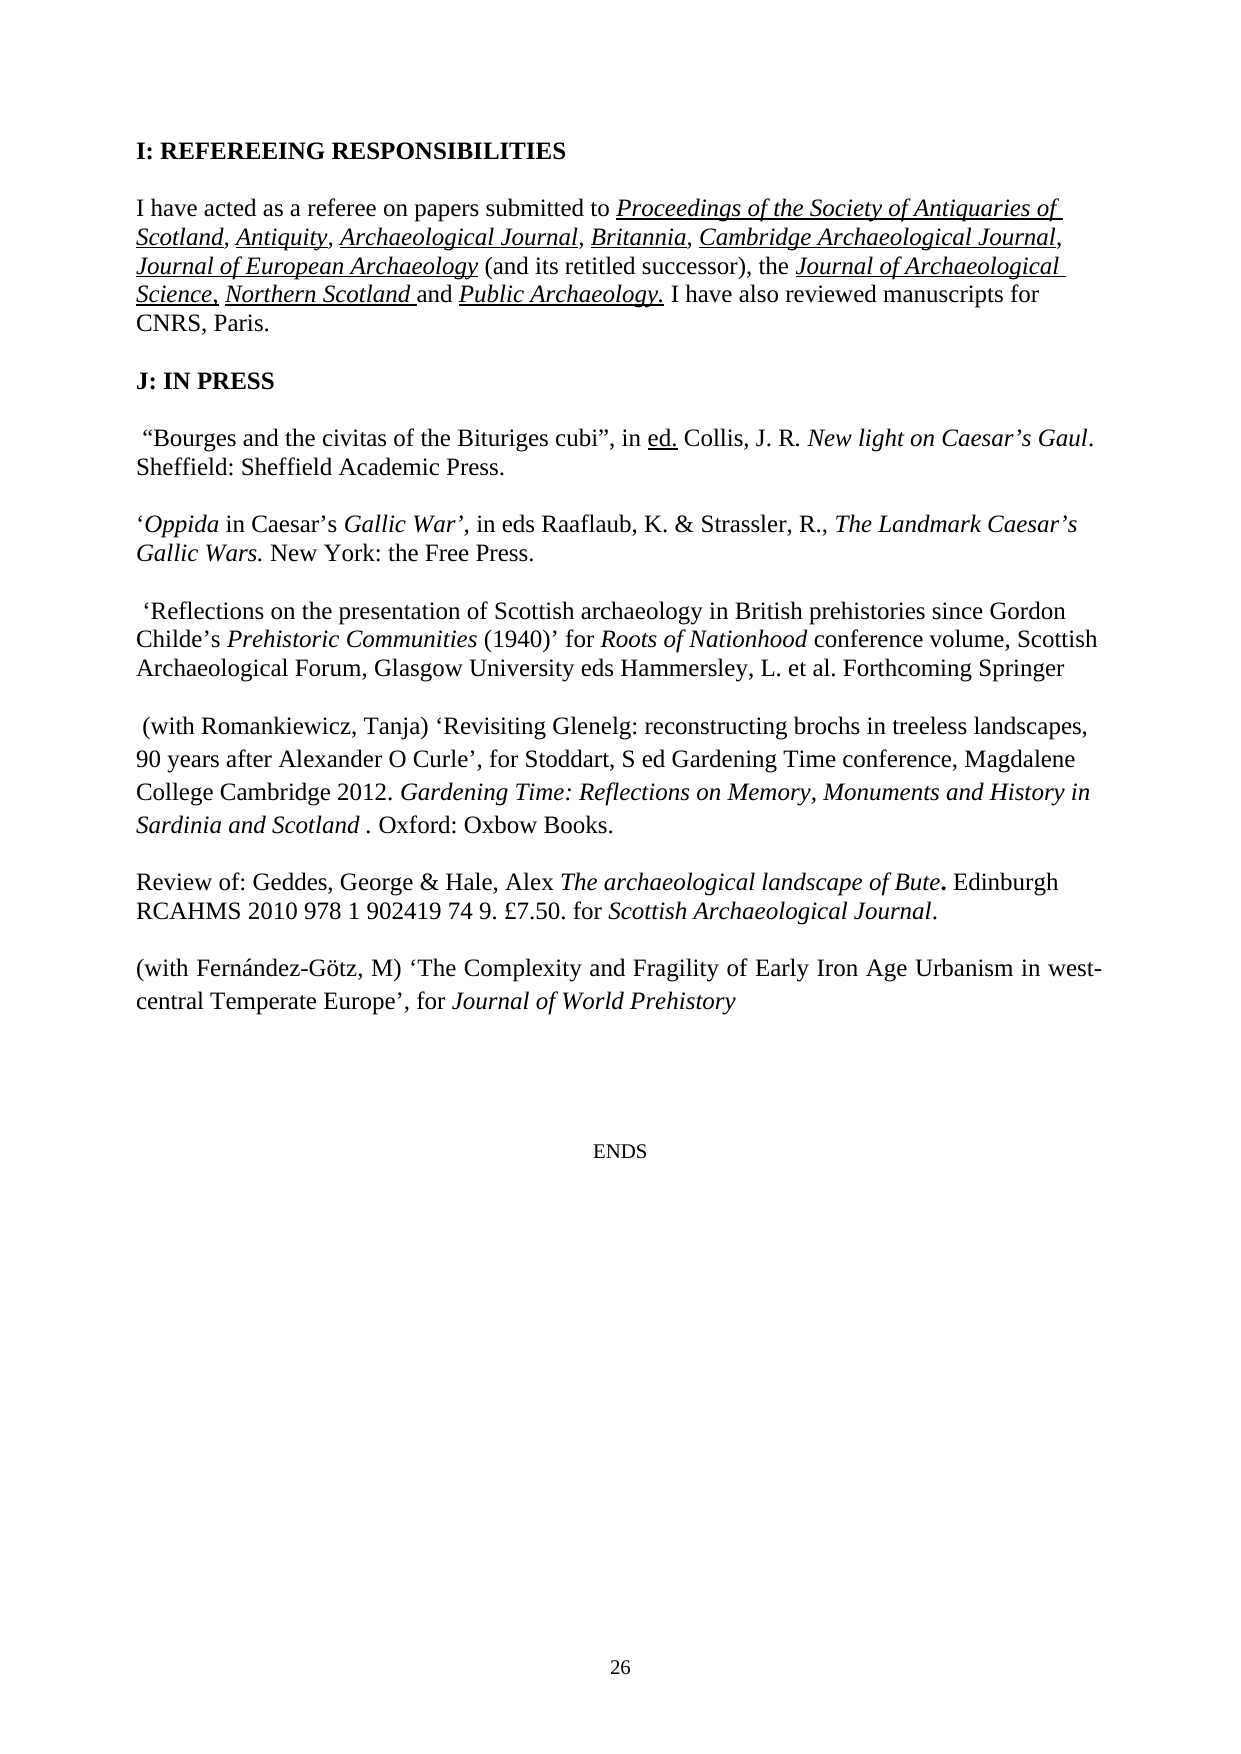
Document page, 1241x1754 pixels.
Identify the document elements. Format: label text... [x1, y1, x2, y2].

text I have acted as a referee on papers submitted to Proceedings of the Society of Antiquaries of Scotland, Antiquity, Archaeological Journal, Britannia, Cambridge Archaeological Journal, Journal of European Archaeology (and its retitled successor), the Journal of Archaeological Science, Northern Scotland and Public Archaeology. I have also reviewed manuscripts for , Paris. [136, 193, 1104, 337]
text ‘Oppida in Caesar’s Gallic War’, in eds Raaflaub, K. & Strassler, R., The Landmark Caesar’s Gallic Wars. New York: the Free Press. [136, 509, 1104, 567]
text ‘Reflections on the presentation of Scottish archaeology in British prehistories since Gordon Childe’s Prehistoric Communities (1940)’ for Roots of Nationhood conference volume, Scottish Archaeological Forum, Glasgow University eds Hammersley, L. et al. Forthcoming Springer [136, 596, 1104, 682]
text “Bourges and the civitas of the Bituriges cubi”, in ed. Collis, J. R. New light on Caesar’s Gaul. : Academic Press. [136, 423, 1104, 481]
text (with Romankiewicz, Tanja) ‘Revisiting Glenelg: reconstructing brochs in treeless landscapes, 90 years after Alexander O Curle’, for Stoddart, S ed Gardening Time conference, Magdalene College Cambridge 2012. Gardening Time: Reflections on Memory, Monuments and History in Sardinia and Scotland . Oxford: Oxbow Books. [136, 711, 1104, 839]
text ENDS [136, 1138, 1104, 1163]
text I: REFEREEING RESPONSIBILITIES [136, 136, 1104, 164]
text (with Fernández-Götz, M) ‘The Complexity and Fragility of Early Iron Age Urbanism in west-central Temperate Europe’, for Journal of World Prehistory [136, 953, 1104, 1015]
subtitle J: IN PRESS [136, 366, 1104, 394]
text Review of: Geddes, George & Hale, Alex The archaeological landscape of Bute. Edinburgh RCAHMS 2010 978 1 902419 74 9. £7.50. for Scottish Archaeological Journal. [136, 867, 1104, 924]
